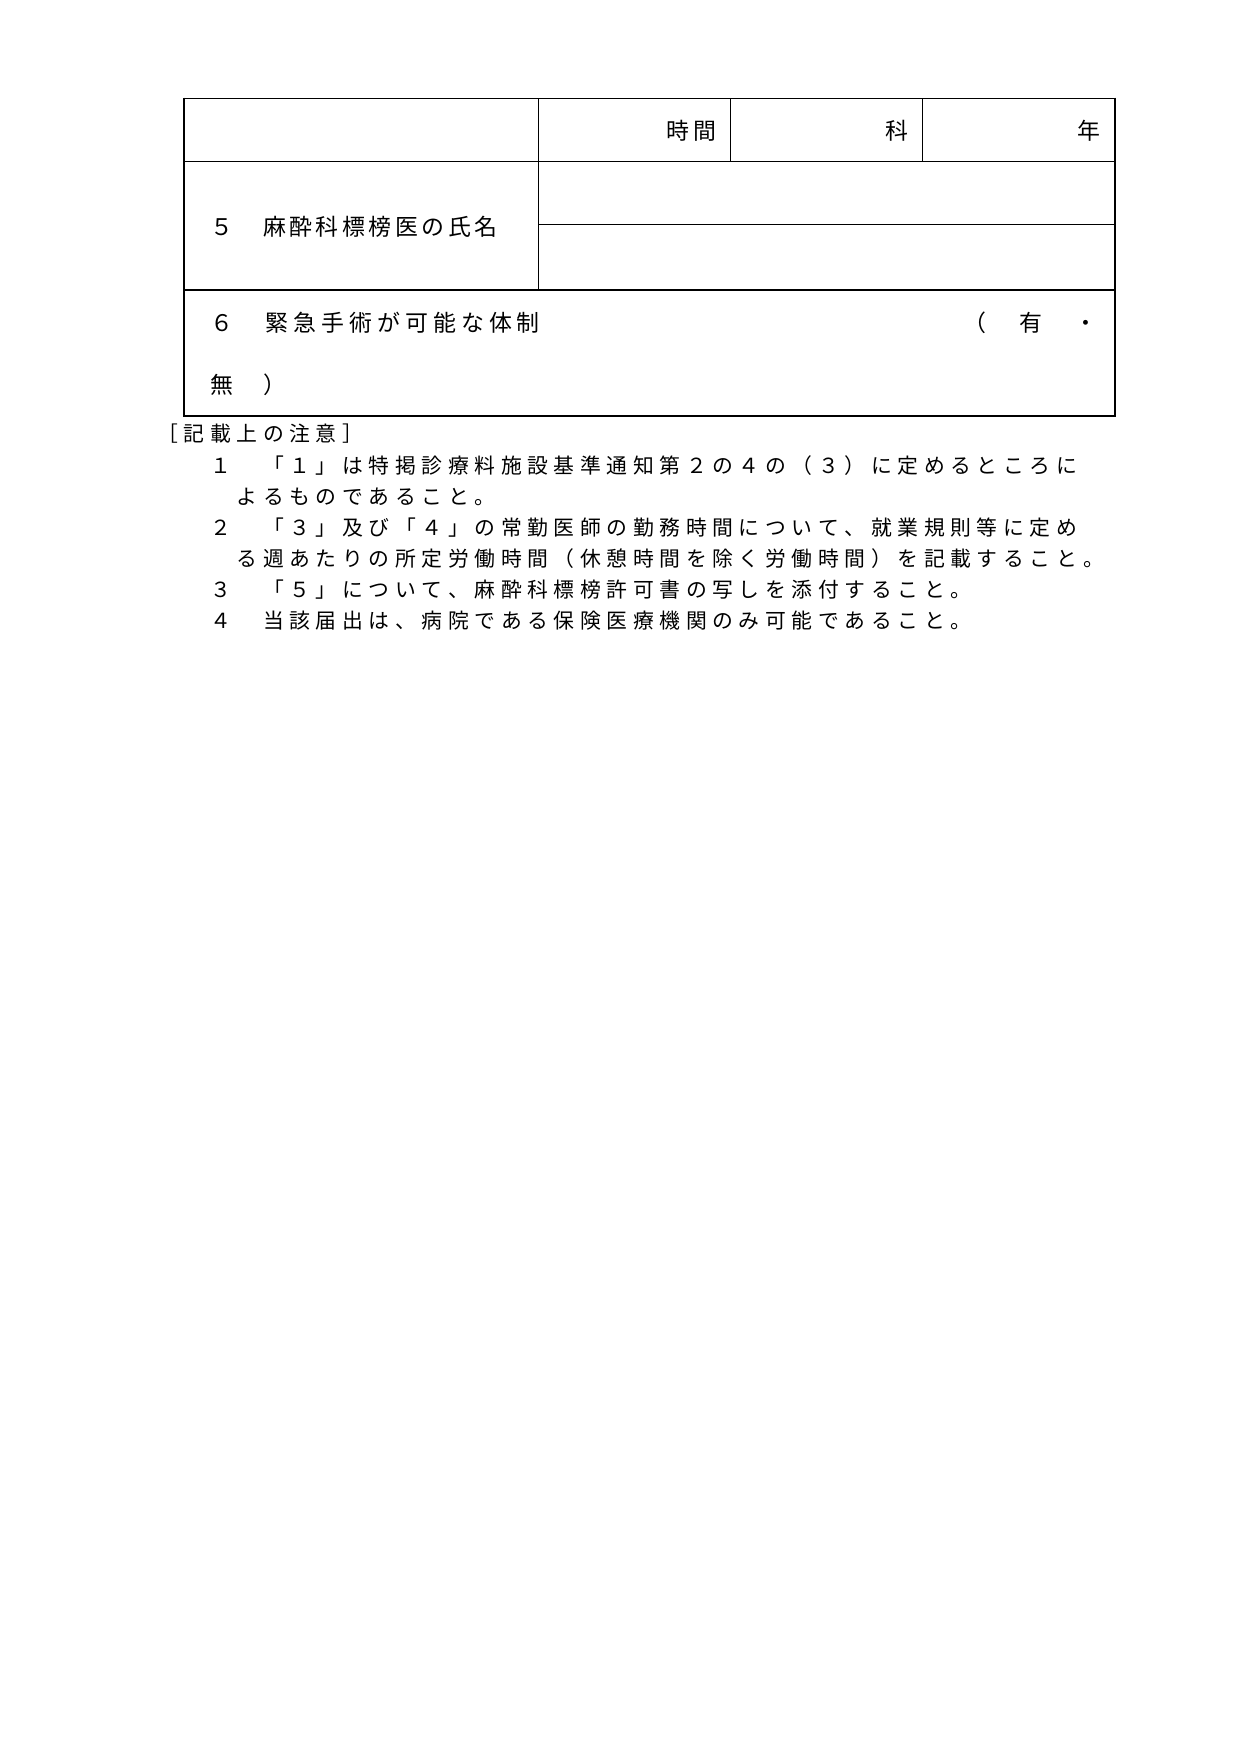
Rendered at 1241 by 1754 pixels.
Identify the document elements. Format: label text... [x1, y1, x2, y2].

table_cell 年 [923, 99, 1114, 161]
table_cell 時間 [539, 99, 730, 161]
text ［記載上の注意］ [157, 417, 1083, 448]
text ３ 「５」について、麻酔科標榜許可書の写しを添付すること。 [201, 573, 1083, 604]
table_cell [185, 99, 538, 161]
table_cell ５ 麻酔科標榜医の氏名 [185, 162, 538, 288]
text １ 「１」は特掲診療料施設基準通知第２の４の（３）に定めるところによるものであること。 [197, 448, 1083, 511]
text ２ 「３」及び「４」の常勤医師の勤務時間について、就業規則等に定める週あたりの所定労働時間（休憩時間を除く労働時間）を記載すること。 [201, 511, 1083, 573]
table_cell 科 [731, 99, 922, 161]
text ４ 当該届出は、病院である保険医療機関のみ可能であること。 [157, 604, 1083, 635]
table_cell ６ 緊急手術が可能な体制 （ 有 ・ 無 ） [185, 291, 1114, 415]
table_cell [539, 225, 1114, 288]
table_cell [539, 162, 1114, 224]
